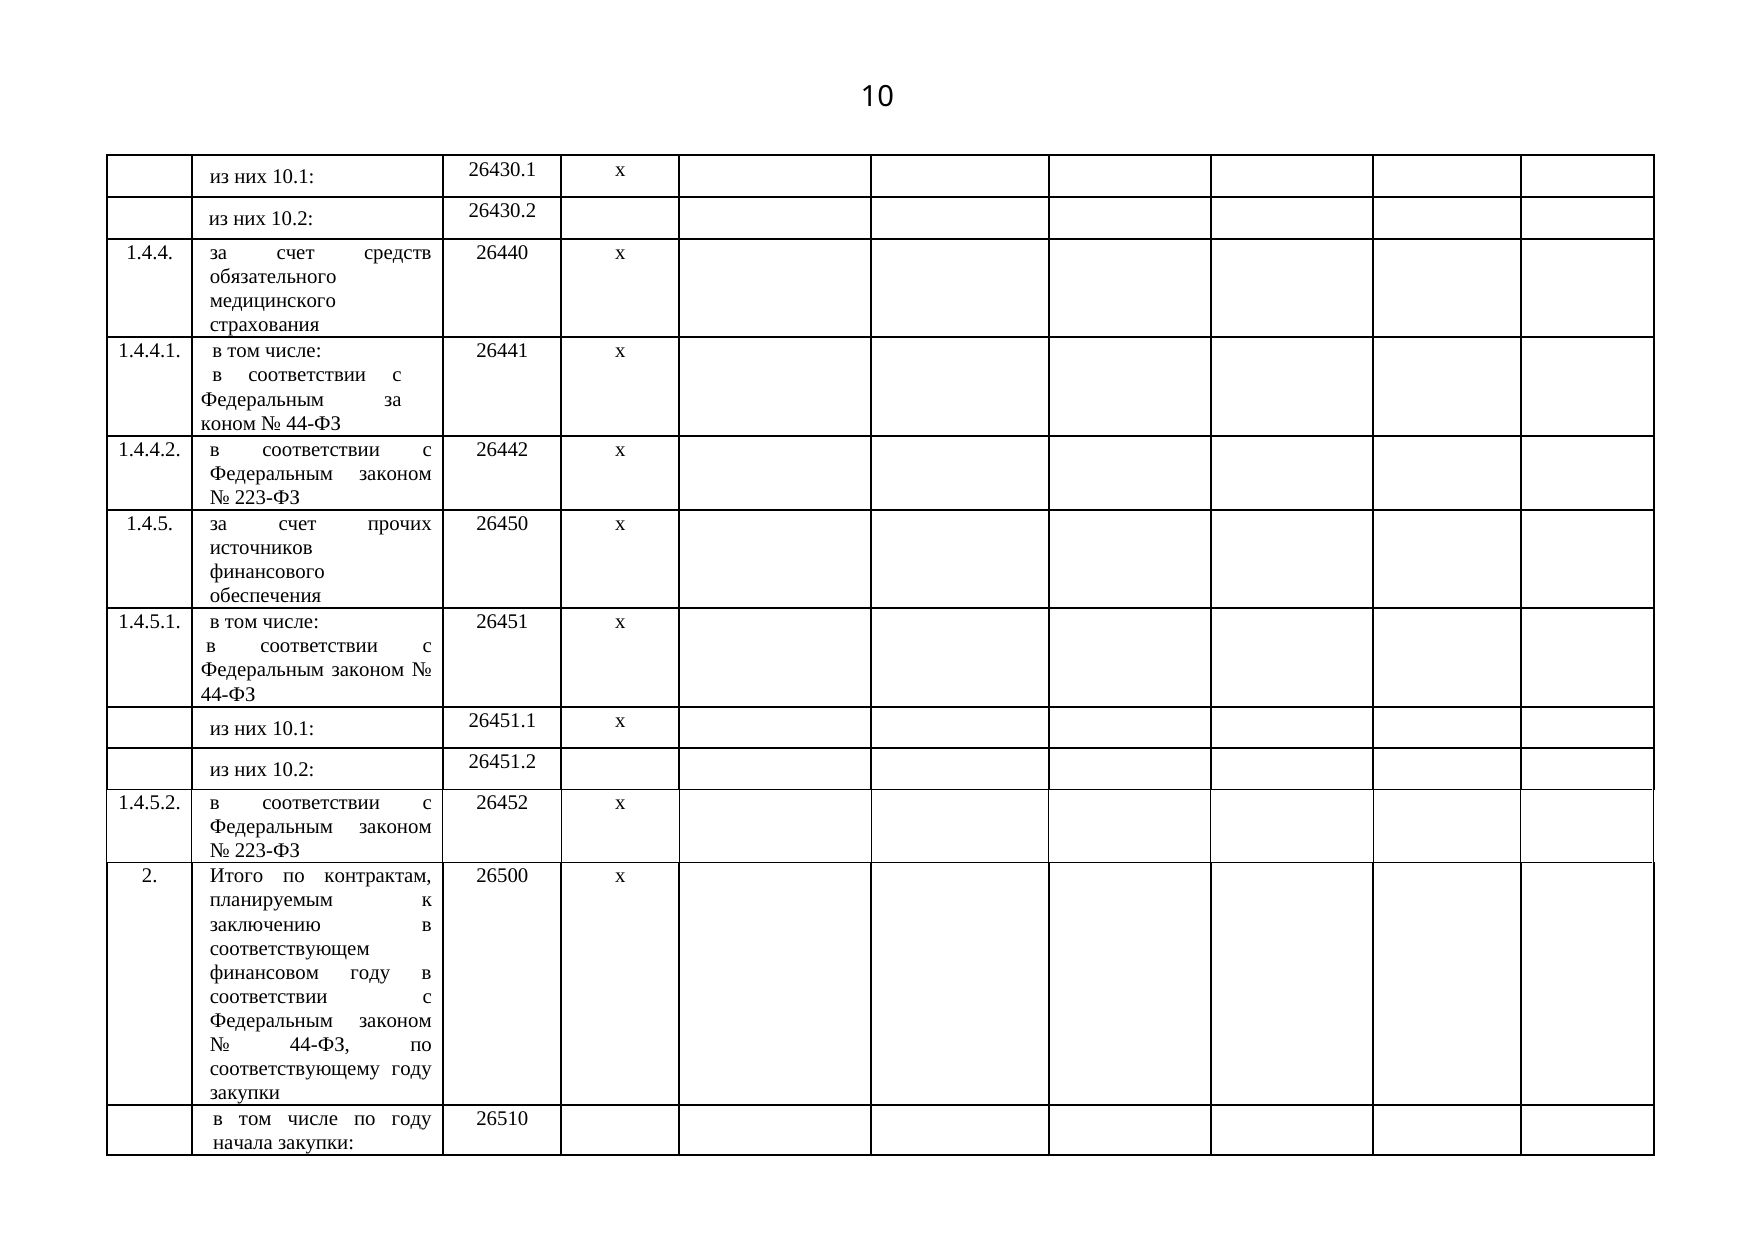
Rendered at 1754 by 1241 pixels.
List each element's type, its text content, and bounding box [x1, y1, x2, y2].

table_cell [562, 749, 678, 789]
table_cell [680, 511, 870, 607]
table_cell [872, 338, 1048, 434]
table_cell из них 10.2: [193, 749, 442, 789]
table_cell [680, 790, 871, 862]
table_cell 26451 [444, 609, 560, 706]
table_cell [1522, 609, 1653, 706]
table_cell [108, 708, 191, 747]
table_cell [1049, 790, 1210, 862]
table_cell [1050, 240, 1210, 336]
table_cell [1212, 240, 1372, 336]
table_cell 26441 [444, 338, 560, 434]
table_cell [1522, 708, 1653, 747]
table_cell [1050, 749, 1210, 789]
table_cell [680, 240, 870, 336]
table_cell х [562, 511, 678, 607]
table_cell [1374, 790, 1520, 862]
table_cell [1212, 437, 1372, 509]
table_cell [1374, 437, 1520, 509]
table_cell [1522, 1106, 1653, 1154]
table_cell за счет средств обязательного медицинского страхования [193, 240, 442, 336]
table_cell [1212, 338, 1372, 434]
table_cell 2. [108, 863, 191, 1104]
table_cell [1050, 863, 1210, 1104]
table_cell [1374, 156, 1520, 196]
table_cell [872, 156, 1048, 196]
table_cell х [562, 609, 678, 706]
table_cell [1374, 749, 1520, 789]
table_cell [562, 198, 678, 238]
table_cell в том числе по году начала закупки: [193, 1106, 442, 1154]
table_cell [108, 1106, 191, 1154]
table_cell [1374, 708, 1520, 747]
table_cell [1374, 338, 1520, 434]
table_cell [1050, 437, 1210, 509]
table_cell [1212, 511, 1372, 607]
table_cell 26510 [444, 1106, 560, 1154]
table_cell 1.4.5. [108, 511, 191, 607]
table_cell из них 10.1: [193, 156, 442, 196]
table_cell в том числе: в соответствии с Федеральным за коном № 44-ФЗ [193, 338, 442, 434]
table_cell [872, 240, 1048, 336]
table_cell [1050, 198, 1210, 238]
table_cell 1.4.4.1. [108, 338, 191, 434]
table_cell [872, 1106, 1048, 1154]
table_cell [1374, 863, 1520, 1104]
table_cell [1374, 240, 1520, 336]
table_cell [1212, 749, 1372, 789]
table_cell [680, 338, 870, 434]
table_cell [1522, 511, 1653, 607]
table_cell 26451.1 [444, 708, 560, 747]
table_cell [1050, 156, 1210, 196]
table_cell [872, 511, 1048, 607]
table_cell х [562, 240, 678, 336]
table_cell [680, 1106, 870, 1154]
table_cell [1212, 863, 1372, 1104]
table_cell [872, 198, 1048, 238]
table_cell в том числе: в соответствии с Федеральным законом № 44-ФЗ [193, 609, 442, 706]
table_cell 26451.2 [444, 749, 560, 789]
table_cell 26450 [444, 511, 560, 607]
table_cell [1522, 240, 1653, 336]
table_cell 1.4.4.2. [108, 437, 191, 509]
table_cell [872, 749, 1048, 789]
table_cell [680, 198, 870, 238]
table_cell [1211, 790, 1373, 862]
table_cell [1522, 437, 1653, 509]
table_cell [1050, 338, 1210, 434]
table_cell [1521, 789, 1653, 862]
table_cell 26442 [444, 437, 560, 509]
table_cell [1212, 156, 1372, 196]
table_cell из них 10.1: [193, 708, 442, 747]
table_cell [1212, 609, 1372, 706]
table_cell х [562, 156, 678, 196]
table_cell в соответствии с Федеральным законом № 223-ФЗ [192, 790, 442, 862]
table_cell [1212, 1106, 1372, 1154]
table_cell [1050, 511, 1210, 607]
table_cell [1522, 156, 1653, 196]
table_cell [680, 609, 870, 706]
table_cell из них 10.2: [193, 198, 442, 238]
table_cell х [562, 863, 678, 1104]
table_cell х [562, 708, 678, 747]
table_cell [680, 749, 870, 789]
table_cell [872, 863, 1048, 1104]
table_cell 26430.1 [444, 156, 560, 196]
table_cell [680, 863, 870, 1104]
table_cell [108, 198, 191, 238]
table_cell [872, 790, 1048, 862]
table_cell [872, 437, 1048, 509]
table_cell [1212, 198, 1372, 238]
table_cell [872, 708, 1048, 747]
table_cell 26430.2 [444, 198, 560, 238]
table_cell [1374, 609, 1520, 706]
table_cell [1522, 862, 1653, 1104]
table_cell [872, 609, 1048, 706]
table_cell [1522, 338, 1653, 434]
table_cell [1212, 708, 1372, 747]
table_cell [1050, 708, 1210, 747]
table_cell [108, 156, 191, 196]
table_cell [108, 749, 191, 789]
table_cell за счет прочих источников финансового обеспечения [193, 511, 442, 607]
table_cell 1.4.5.1. [108, 609, 191, 706]
table_cell х [562, 437, 678, 509]
table_cell [1050, 1106, 1210, 1154]
table_cell [1050, 609, 1210, 706]
table_cell [680, 708, 870, 747]
table_cell [1374, 1106, 1520, 1154]
table_cell [1374, 511, 1520, 607]
table_cell [1522, 749, 1653, 789]
table_cell [680, 437, 870, 509]
table_cell 26440 [444, 240, 560, 336]
table_cell [1374, 198, 1520, 238]
table_cell 1.4.5.2. [107, 790, 191, 862]
table_cell [680, 156, 870, 196]
table_cell 1.4.4. [108, 240, 191, 336]
table_cell в соответствии с Федеральным законом № 223-ФЗ [193, 437, 442, 509]
table_cell 26452 [443, 790, 561, 862]
table_cell [562, 1106, 678, 1154]
table_cell Итого по контрактам, планируемым к заключению в соответствующем финансовом году в соответствии с Федеральным законом № 44-ФЗ, по соответствующему году закупки [193, 863, 442, 1104]
table_cell [1522, 198, 1653, 238]
table_cell 26500 [444, 863, 560, 1104]
table_cell х [562, 790, 679, 862]
table_cell х [562, 338, 678, 434]
